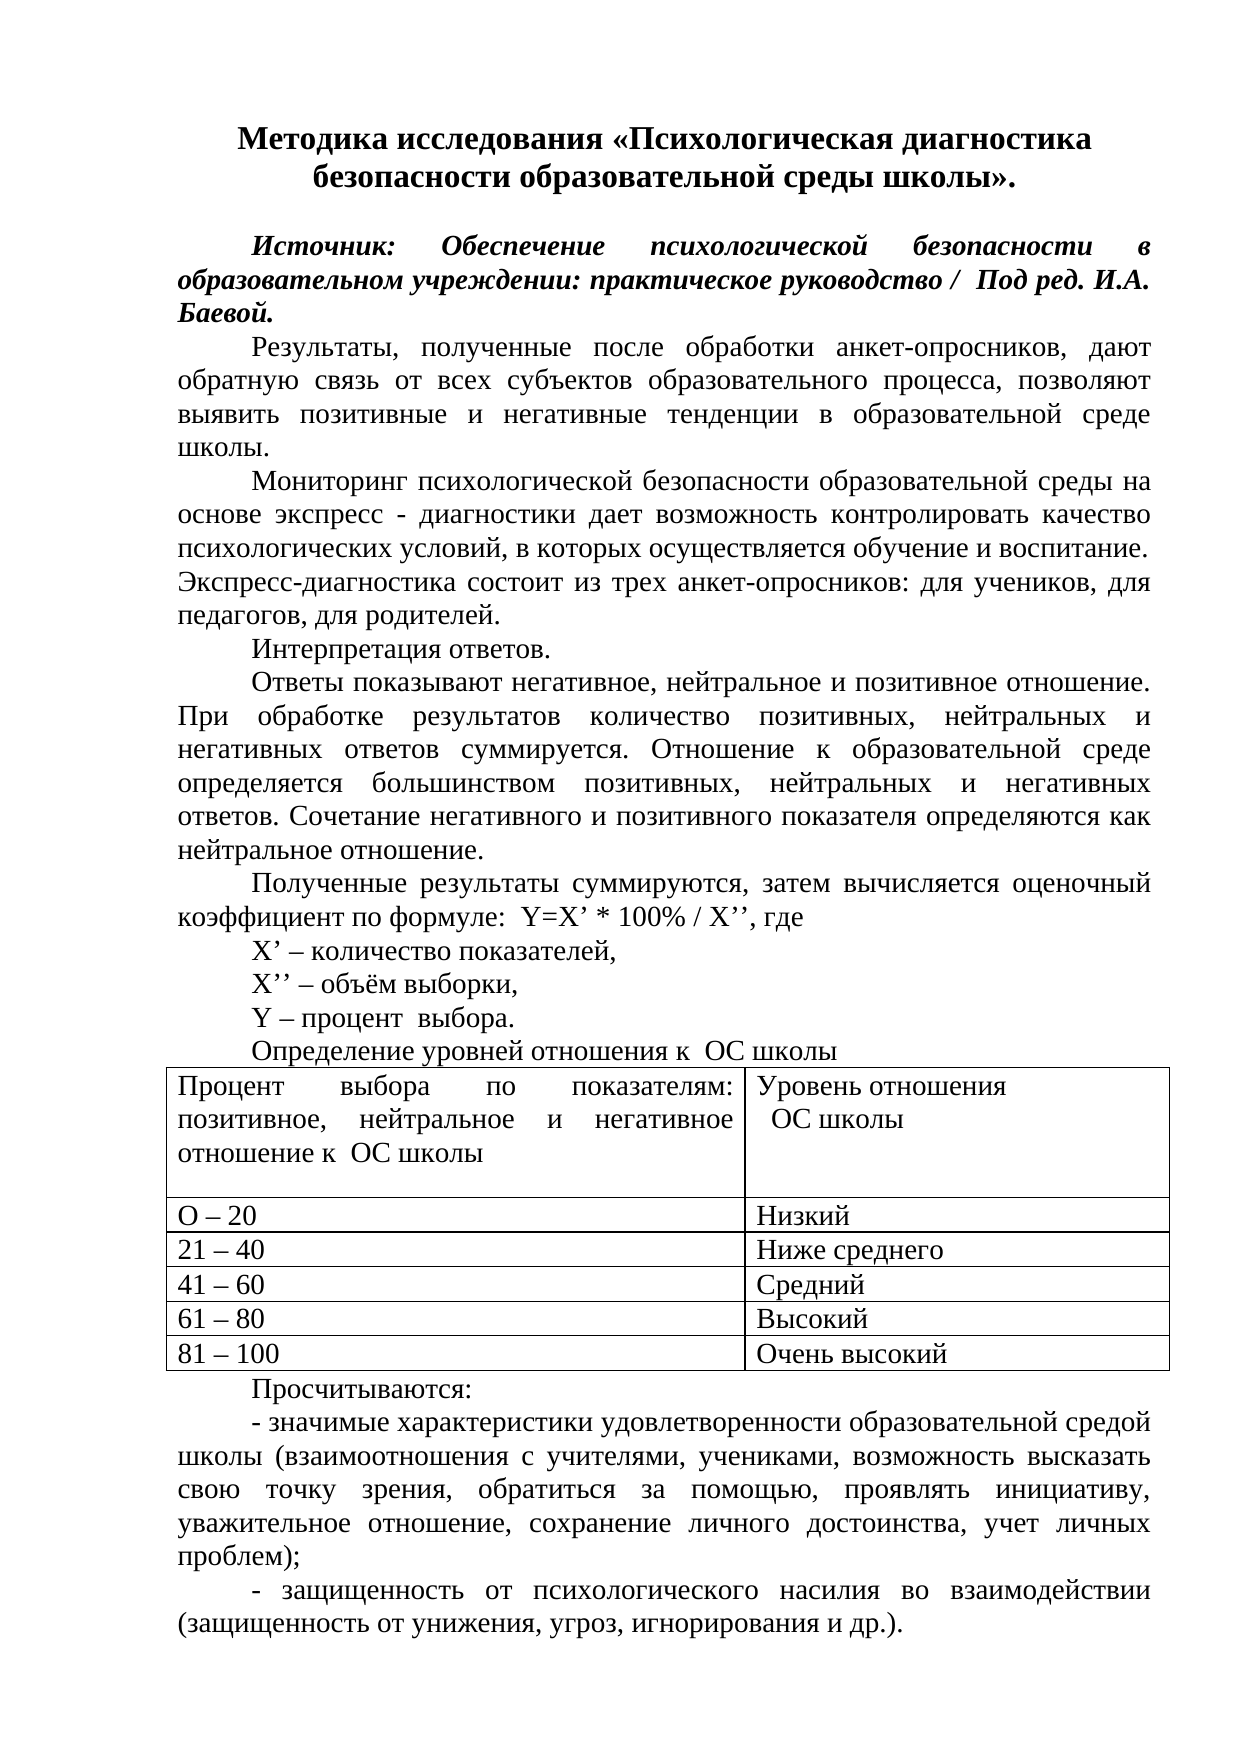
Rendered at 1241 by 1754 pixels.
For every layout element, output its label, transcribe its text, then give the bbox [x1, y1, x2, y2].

text Ответы показывают негативное, нейтральное и позитивное отношение. При обработке результатов количество позитивных, нейтральных и негативных ответов суммируется. Отношение к образовательной среде определяется большинством позитивных, нейтральных и негативных ответов. Сочетание негативного и позитивного показателя определяются как нейтральное отношение. [177, 664, 1152, 866]
text Х’ – количество показателей, [177, 933, 1152, 966]
text Мониторинг психологической безопасности образовательной среды на основе экспресс - диагностики дает возможность контролировать качество психологических условий, в которых осуществляется обучение и воспитание. [177, 463, 1152, 564]
table_header Уровень отношения ОС школы [746, 1068, 1169, 1197]
table_cell 81 – 100 [167, 1336, 744, 1370]
text Х’’ – объём выборки, [177, 966, 1152, 1000]
table_cell Высокий [746, 1302, 1169, 1335]
table_cell Ниже среднего [746, 1233, 1169, 1266]
text - защищенность от психологического насилия во взаимодействии (защищенность от унижения, угроз, игнорирования и др.). [177, 1572, 1152, 1639]
table_cell Низкий [746, 1198, 1169, 1231]
text - значимые характеристики удовлетворенности образовательной средой школы (взаимоотношения с учителями, учениками, возможность высказать свою точку зрения, обратиться за помощью, проявлять инициативу, уважительное отношение, сохранение личного достоинства, учет личных проблем); [177, 1404, 1152, 1572]
table_cell 21 – 40 [167, 1233, 744, 1266]
text Полученные результаты суммируются, затем вычисляется оценочный коэффициент по формуле: Y=X’ * 100% / X’’, где [177, 866, 1152, 933]
text Определение уровней отношения к ОС школы [177, 1033, 1152, 1067]
table_header Процент выбора по показателям: позитивное, нейтральное и негативное отношение к ОС школы [167, 1068, 744, 1197]
table_cell Очень высокий [746, 1336, 1169, 1370]
text Y – процент выбора. [177, 1000, 1152, 1033]
table_cell Средний [746, 1267, 1169, 1301]
text Результаты, полученные после обработки анкет-опросников, дают обратную связь от всех субъектов образовательного процесса, позволяют выявить позитивные и негативные тенденции в образовательной среде школы. [177, 329, 1152, 463]
table_cell 61 – 80 [167, 1302, 744, 1335]
text Источник: Обеспечение психологической безопасности в образовательном учреждении: практическое руководство / Под ред. И.А. Баевой. [177, 228, 1152, 329]
text Интерпретация ответов. [177, 631, 1152, 664]
text Просчитываются: [177, 1371, 1152, 1404]
text Экспресс-диагностика состоит из трех анкет-опросников: для учеников, для педагогов, для родителей. [177, 564, 1152, 631]
table_cell 41 – 60 [167, 1267, 744, 1301]
text Методика исследования «Психологическая диагностика безопасности образовательной среды школы». [177, 118, 1152, 195]
table_cell О – 20 [167, 1198, 744, 1231]
